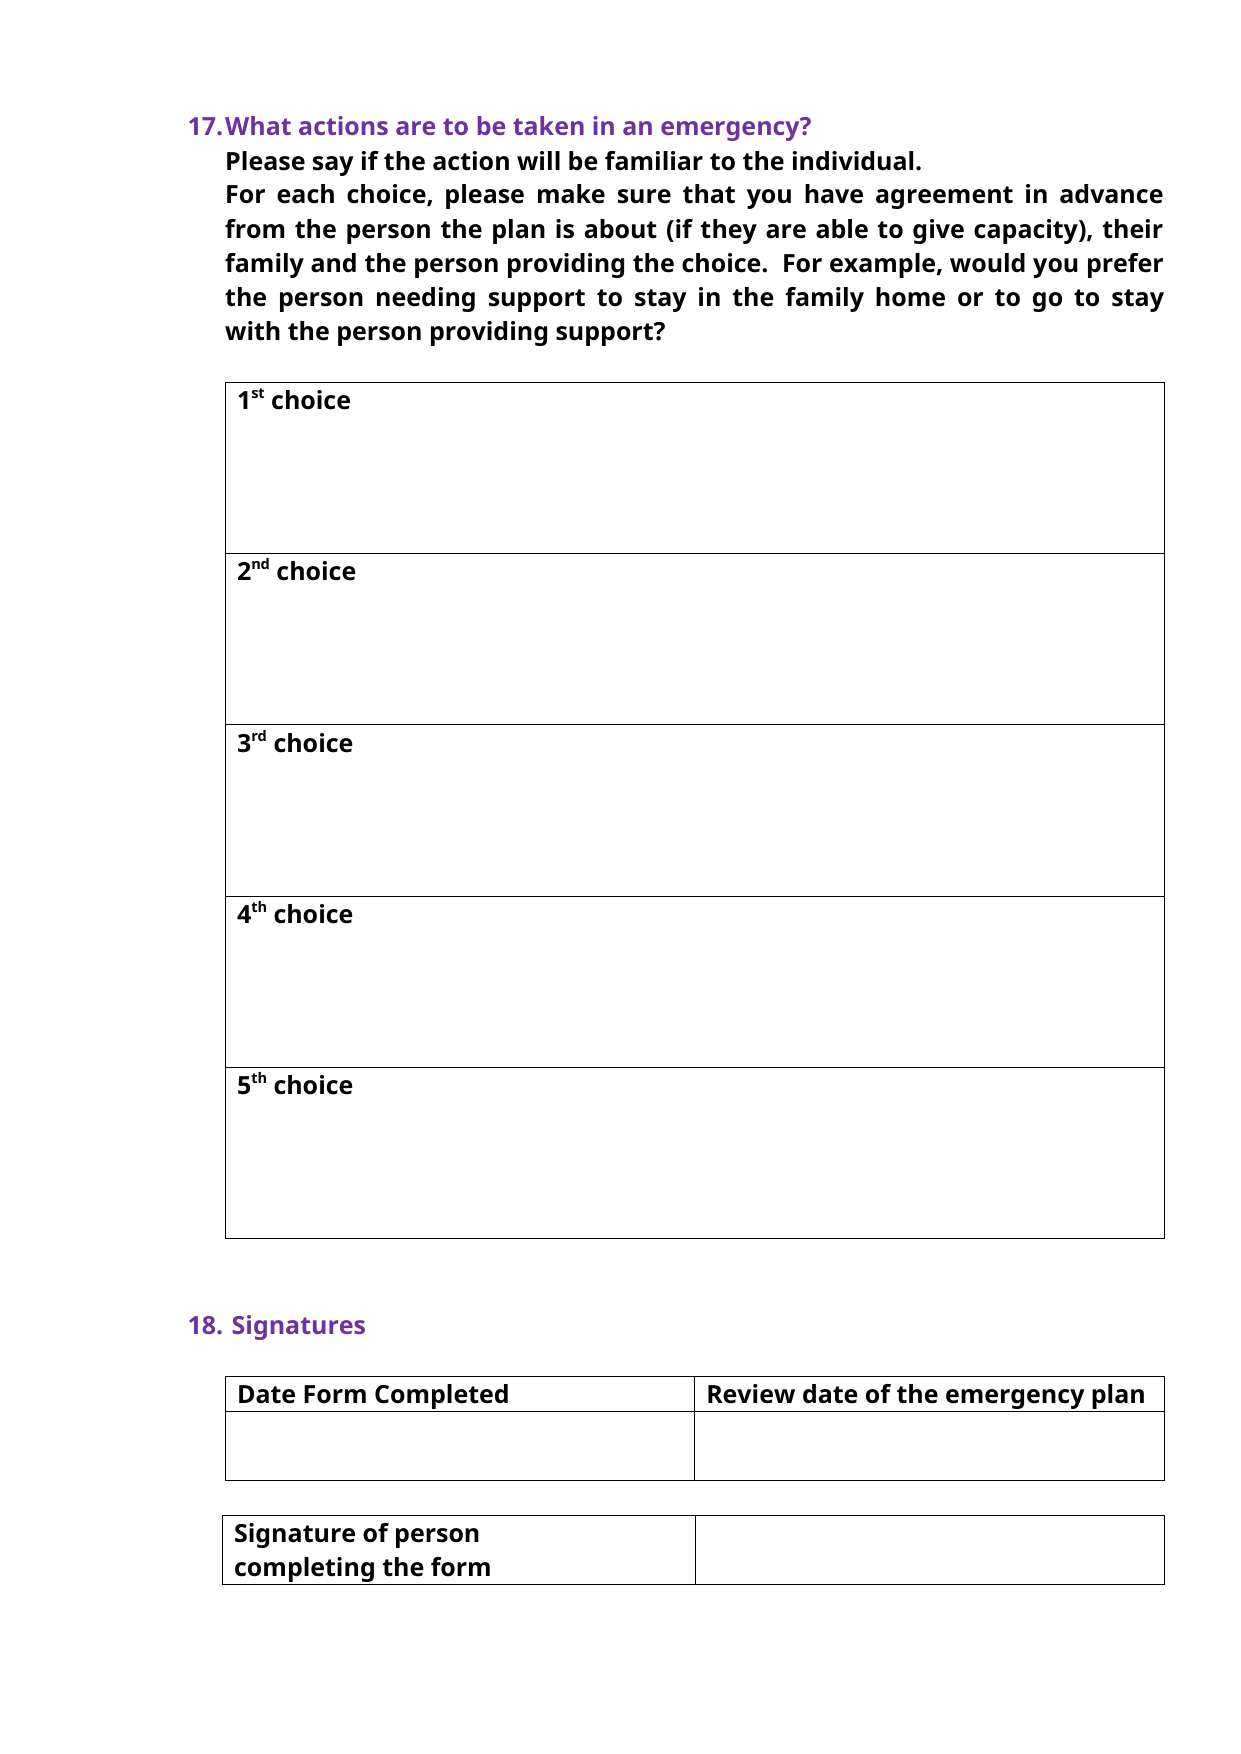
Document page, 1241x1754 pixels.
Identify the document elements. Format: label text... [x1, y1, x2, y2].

list What actions are to be taken in an emergency? [187, 109, 1165, 143]
list Signatures [187, 1307, 1165, 1342]
table_header Signature of person completing the form [223, 1516, 695, 1584]
table_header [696, 1516, 1164, 1584]
list Please say if the action will be familiar to the individual. [225, 143, 1165, 177]
table_cell 2nd choice [226, 554, 1164, 724]
table_cell 5th choice [226, 1068, 1164, 1238]
table_header 1st choice [226, 383, 1164, 553]
table_header Review date of the emergency plan [695, 1377, 1164, 1411]
table_header Date Form Completed [226, 1377, 694, 1411]
list For each choice, please make sure that you have agreement in advance from the person the plan is about (if they are able to give capacity), their family and the person providing the choice. For example, would you prefer the person needing support to stay in the family home or to go to stay with the person providing support? [225, 177, 1165, 347]
table_cell [226, 1412, 694, 1480]
table_cell 4th choice [226, 897, 1164, 1067]
table_cell 3rd choice [226, 725, 1164, 896]
table_cell [695, 1412, 1164, 1480]
